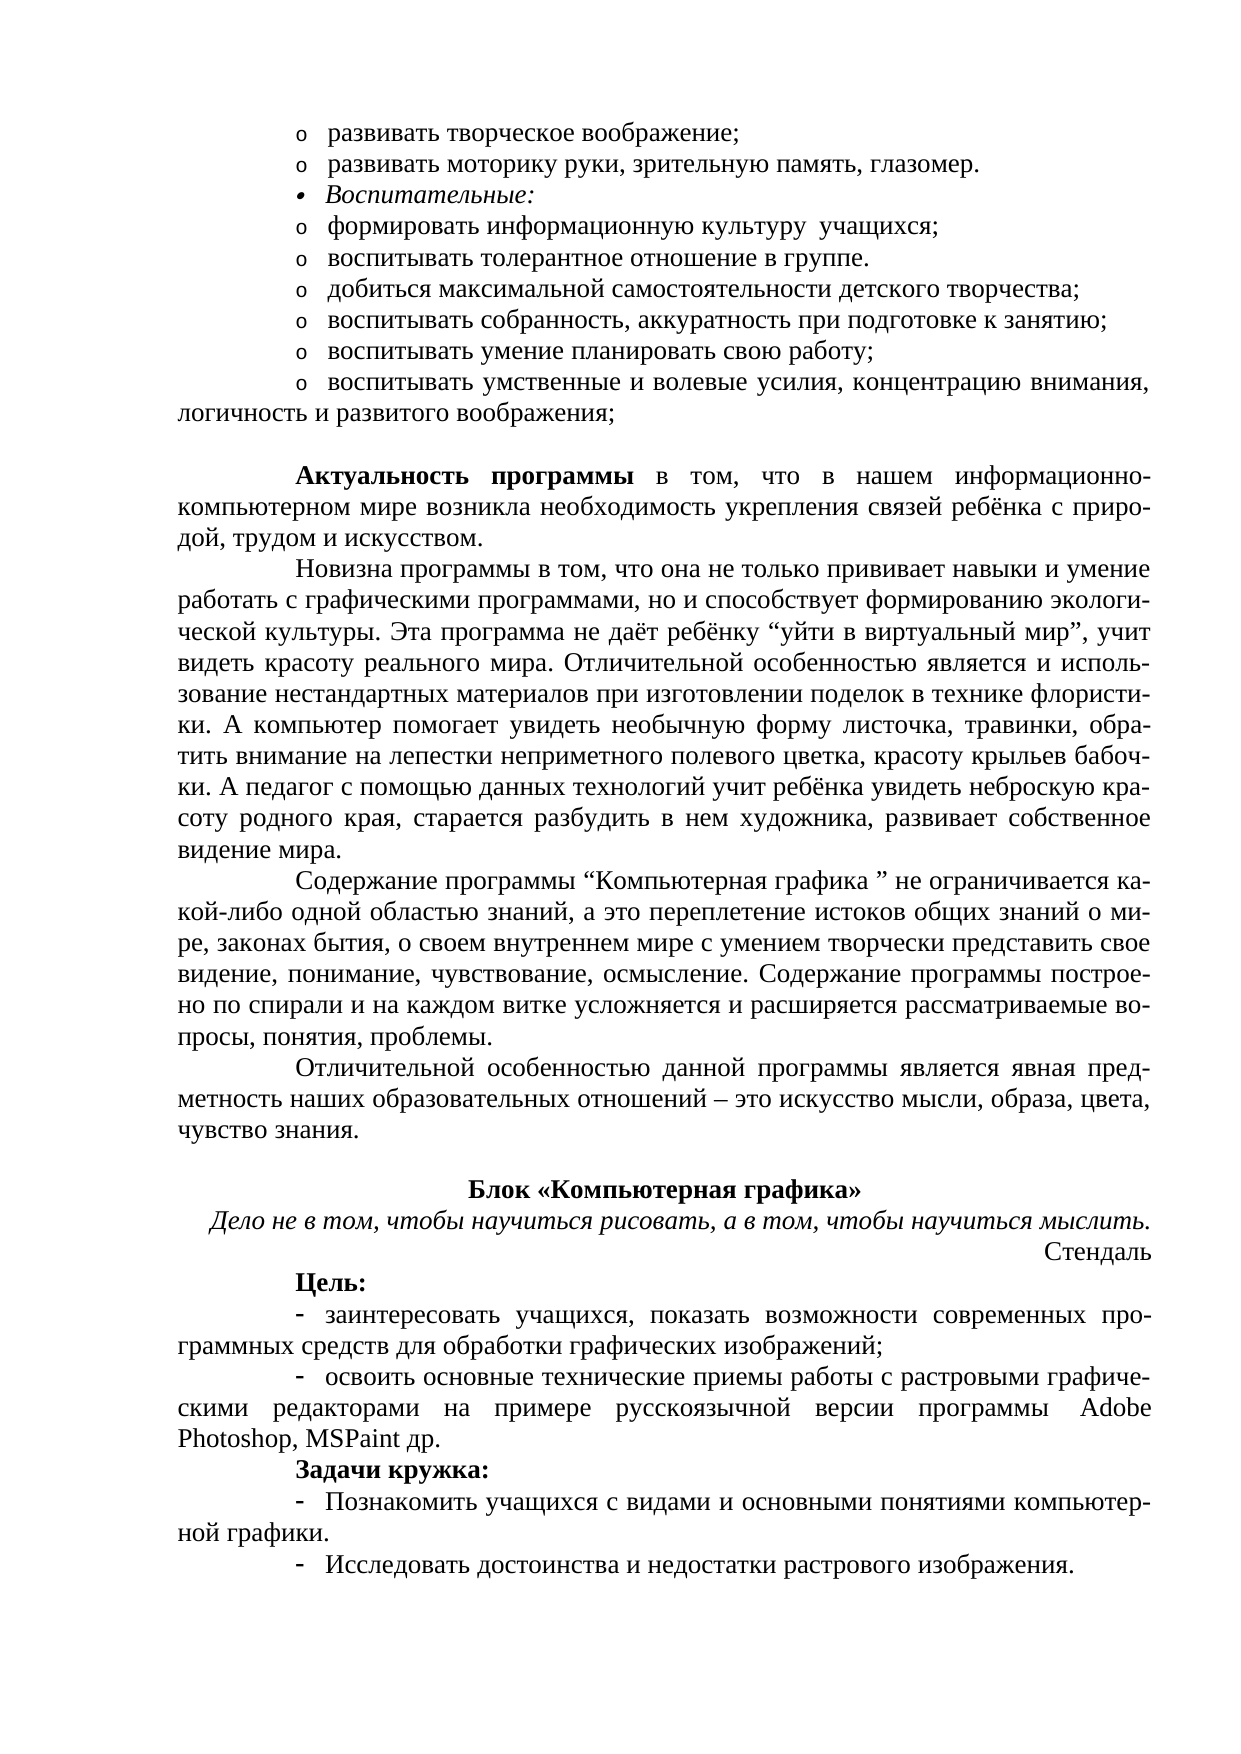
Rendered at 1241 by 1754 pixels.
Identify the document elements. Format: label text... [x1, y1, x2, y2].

list формировать информационную культуру учащихся; [295, 210, 1240, 241]
text Дело не в том, чтобы научиться рисовать, а в том, чтобы научиться мыслить. [0, 1204, 1151, 1235]
list Исследовать достоинства и недостатки растрового изображения. [295, 1547, 1240, 1580]
text Отличительной особенностью данной программы является явная пред- метность наших образовательных отношений – это искусство мысли, образа, цвета, чувство знания. [177, 1051, 1152, 1144]
text Актуальность программы в том, что в нашем информационно- компьютерном мире возникла необходимость укрепления связей ребёнка с приро- дой, трудом и искусством. [177, 459, 1152, 552]
list воспитывать толерантное отношение в группе. [295, 241, 1240, 272]
subtitle Блок «Компьютерная графика» [468, 1173, 1240, 1204]
subtitle Задачи кружка: [295, 1454, 1240, 1485]
list Воспитательные: [295, 179, 1240, 210]
list добиться максимальной самостоятельности детского творчества; [295, 272, 1240, 303]
list Познакомить учащихся с видами и основными понятиями компьютер- ной графики. [177, 1485, 1152, 1547]
subtitle Цель: [295, 1267, 1240, 1298]
list воспитывать умение планировать свою работу; [295, 334, 1240, 366]
text Стендаль [0, 1235, 1152, 1266]
list освоить основные технические приемы работы с растровыми графиче- скими редакторами на примере русскоязычной версии программы Adobe Photoshop, MSPaint др. [177, 1360, 1152, 1454]
list воспитывать умственные и волевые усилия, концентрацию внимания, логичность и развитого воображения; [177, 366, 1152, 428]
list развивать моторику руки, зрительную память, глазомер. [295, 148, 1240, 179]
text Новизна программы в том, что она не только прививает навыки и умение работать с графическими программами, но и способствует формированию экологи- ческой культуры. Эта программа не даёт ребёнку “уйти в виртуальный мир”, учит видеть красоту реального мира. Отличительной особенностью является и исполь- зование нестандартных материалов при изготовлении поделок в технике флористи- ки. А компьютер помогает увидеть необычную форму листочка, травинки, обра- тить внимание на лепестки неприметного полевого цветка, красоту крыльев бабоч- ки. А педагог с помощью данных технологий учит ребёнка увидеть неброскую кра- соту родного края, старается разбудить в нем художника, развивает собственное видение мира. [177, 552, 1152, 864]
list развивать творческое воображение; [295, 116, 1240, 148]
list заинтересовать учащихся, показать возможности современных про- граммных средств для обработки графических изображений; [177, 1298, 1152, 1360]
text Содержание программы “Компьютерная графика ” не ограничивается ка- кой-либо одной областью знаний, а это переплетение истоков общих знаний о ми- ре, законах бытия, о своем внутреннем мире с умением творчески представить свое видение, понимание, чувствование, осмысление. Содержание программы построе- но по спирали и на каждом витке усложняется и расширяется рассматриваемые во- просы, понятия, проблемы. [177, 864, 1152, 1051]
list воспитывать собранность, аккуратность при подготовке к занятию; [295, 303, 1240, 334]
